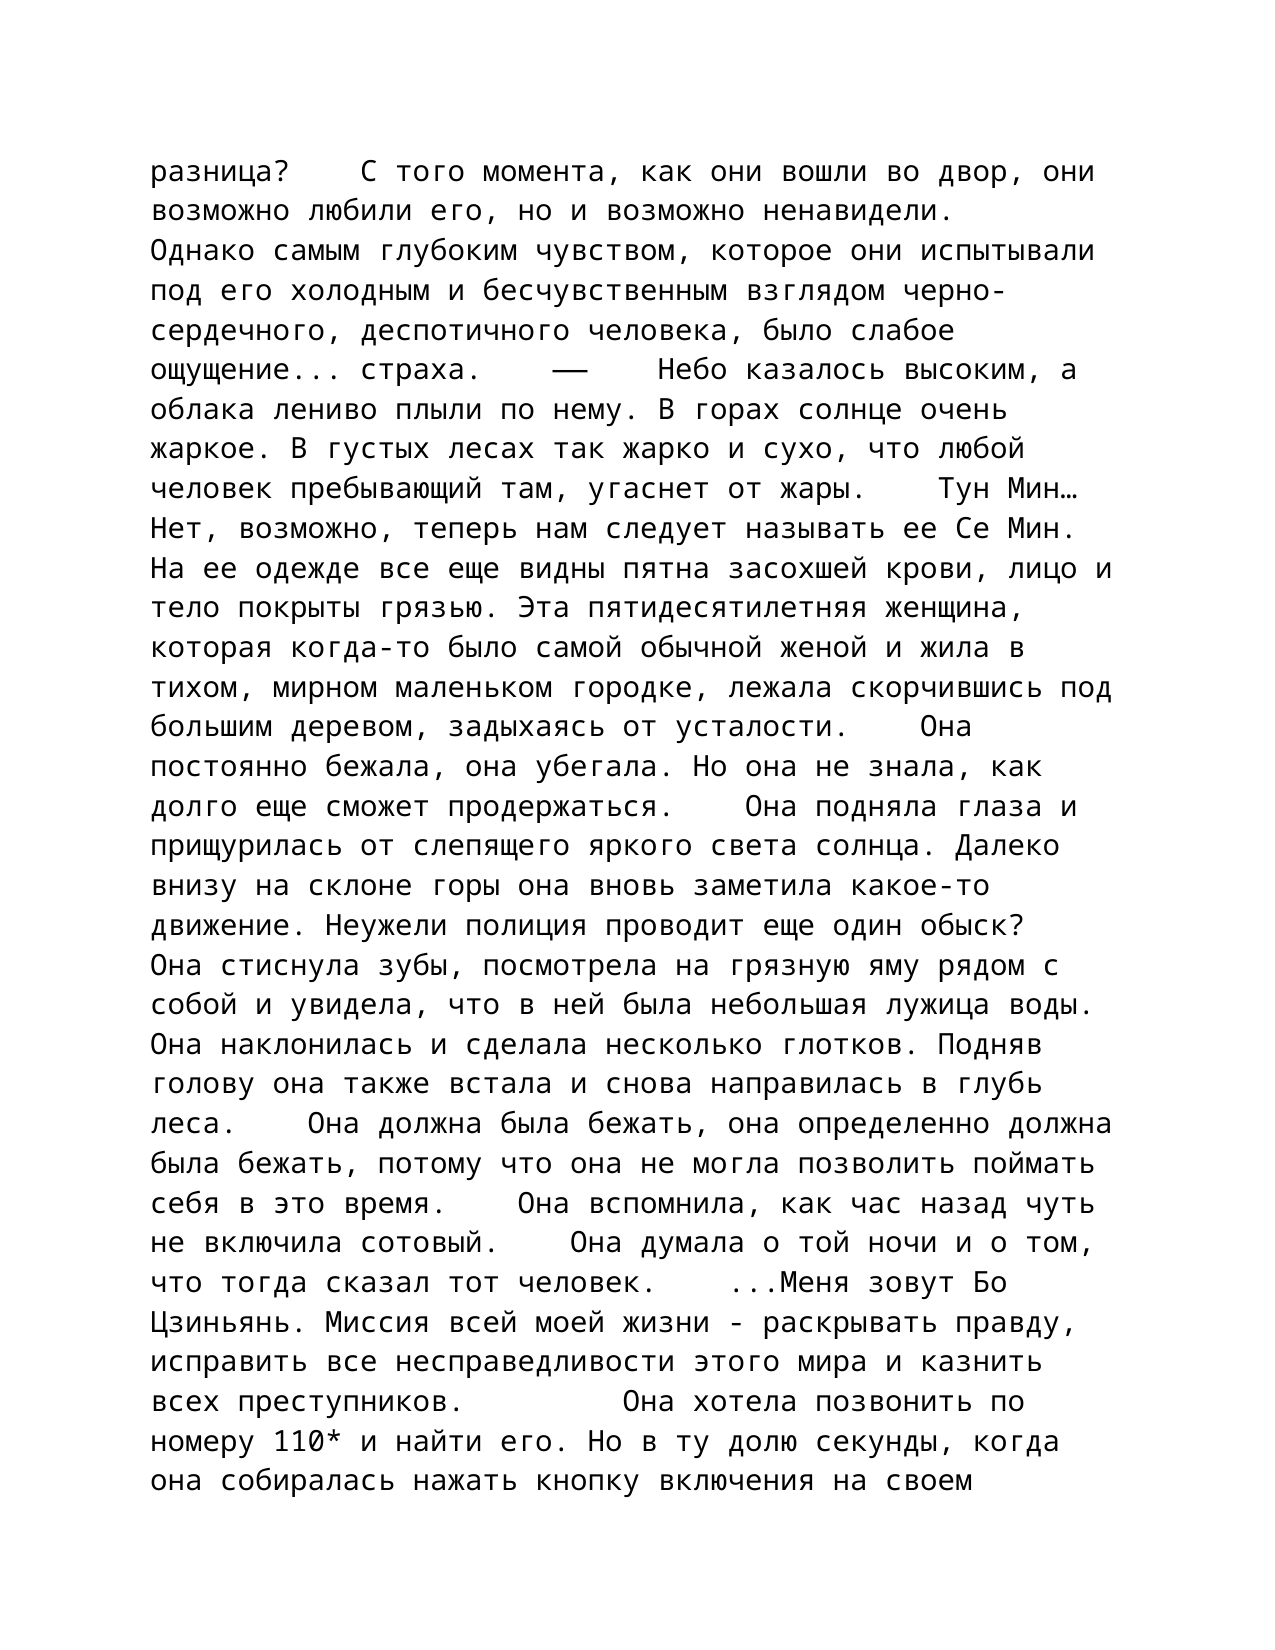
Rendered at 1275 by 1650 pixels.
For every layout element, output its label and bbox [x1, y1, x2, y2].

text [150, 150, 1125, 1499]
